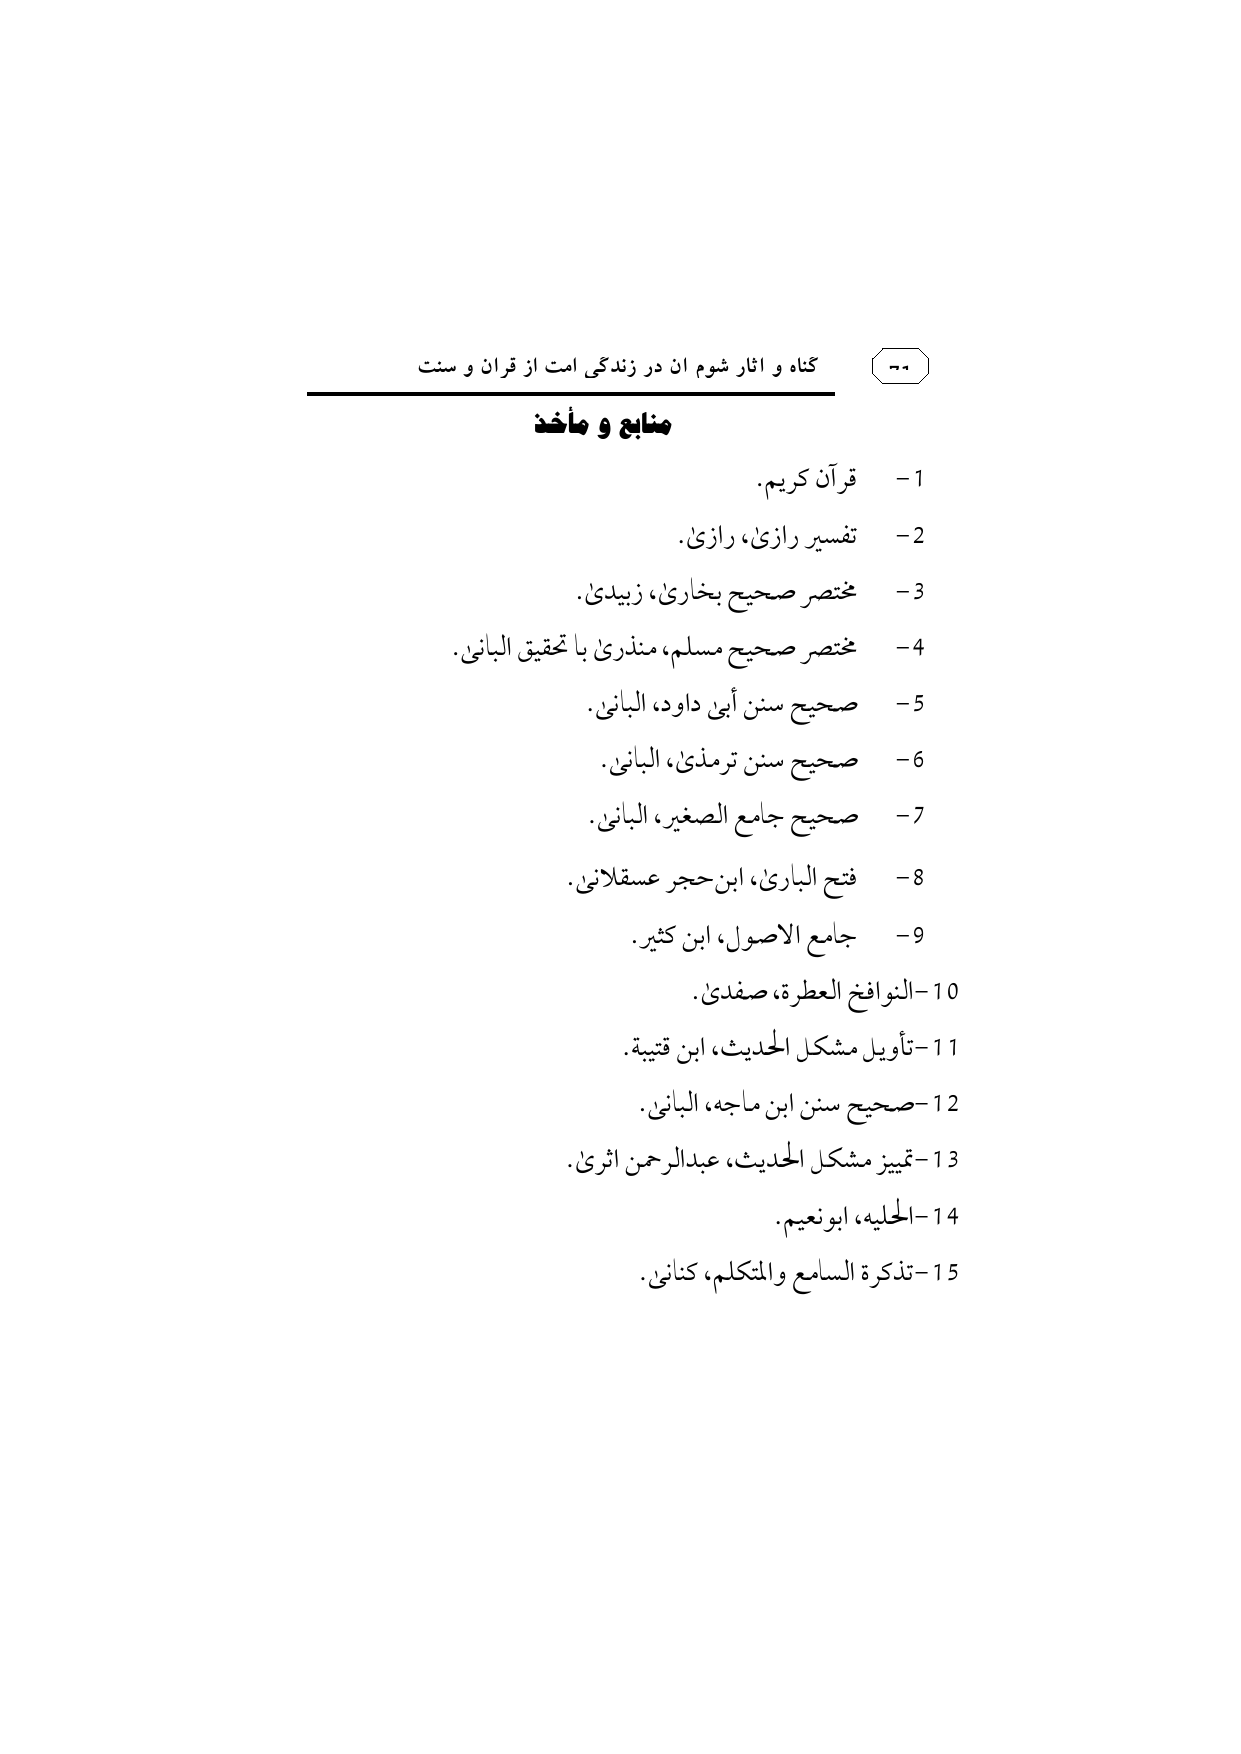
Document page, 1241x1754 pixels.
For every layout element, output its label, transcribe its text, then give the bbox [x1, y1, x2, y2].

list تفسیر رازی، رازی. [311, 498, 895, 554]
list النوافخ العطرة، صفدی. [311, 954, 914, 1011]
list تذکرة السامع والمتکلم، کنانی. [311, 1235, 914, 1291]
list قرآن کریم. [311, 442, 895, 498]
list مختصر صحیح بخاری، زبیدی. [311, 554, 895, 610]
list جامع الاصول، ابن کثیر. [311, 898, 895, 954]
list فتح‌ الباری، ابن‌حجر عسقلانی. [311, 835, 895, 898]
text منابع و مأخذ [311, 413, 929, 442]
list صحيح سنن ابن ماجه، البانی. [311, 1067, 914, 1123]
list صحيح سنن ترمذی، البانی. [311, 723, 895, 779]
list مختصر صحیح مسلم، منذری با تحقیق البانی. [311, 610, 895, 667]
list تمییز مشکل الحدیث، عبدالرحمن اثری. [311, 1123, 914, 1179]
list صحيح سنن أبی داود، البانی. [311, 667, 895, 723]
list الحلیه، ابونعیم. [311, 1179, 914, 1235]
list تأویل مشکل الحدیث، ابن قتیبة. [311, 1011, 914, 1067]
list صحیح جامع الصغیر، البانی. [311, 779, 895, 835]
